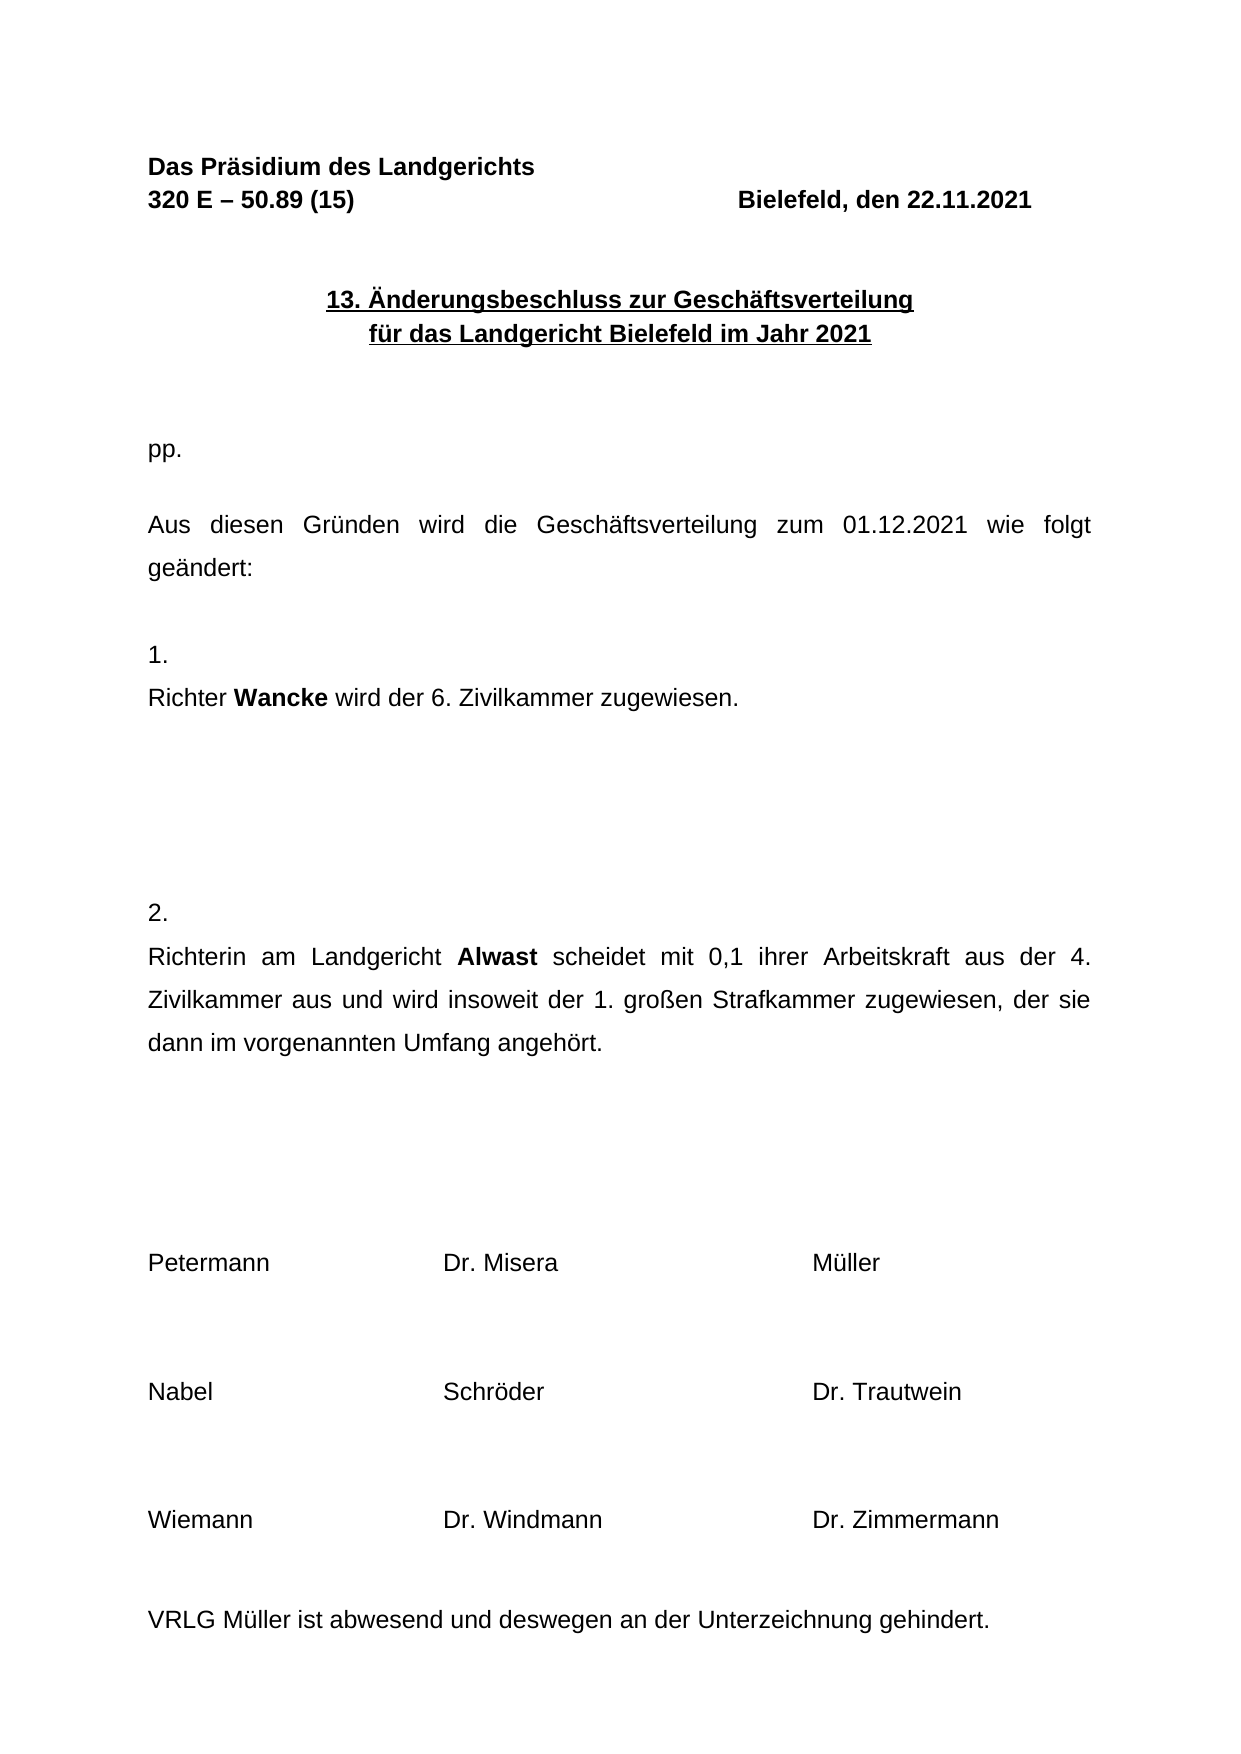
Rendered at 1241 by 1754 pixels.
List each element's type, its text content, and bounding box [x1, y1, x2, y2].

text Wiemann Dr. Windmann Dr. Zimmermann [148, 1501, 1093, 1534]
text Richter Wancke wird der 6. Zivilkammer zugewiesen. [148, 683, 1093, 712]
text pp. [148, 434, 1093, 463]
text VRLG Müller ist abwesend und deswegen an der Unterzeichnung gehindert. [148, 1601, 1093, 1634]
text 320 E – 50.89 (15) Bielefeld, den 22.11.2021 [148, 181, 1093, 214]
text Aus diesen Gründen wird die Geschäftsverteilung zum 01.12.2021 wie folgt geändert: [148, 510, 1093, 582]
text Nabel Schröder Dr. Trautwein [148, 1372, 1093, 1406]
text Petermann Dr. Misera Müller [148, 1243, 1093, 1277]
text 2. [148, 898, 1093, 927]
text für das Landgericht Bielefeld im Jahr 2021 [148, 314, 1093, 348]
text 1. [148, 640, 1093, 668]
text Das Präsidium des Landgerichts [148, 148, 1093, 181]
text Richterin am Landgericht Alwast scheidet mit 0,1 ihrer Arbeitskraft aus der 4. Zivilkammer aus und wird insoweit der 1. großen Strafkammer zugewiesen, der sie dann im vorgenannten Umfang angehört. [148, 942, 1093, 1057]
text 13. Änderungsbeschluss zur Geschäftsverteilung [148, 281, 1093, 314]
